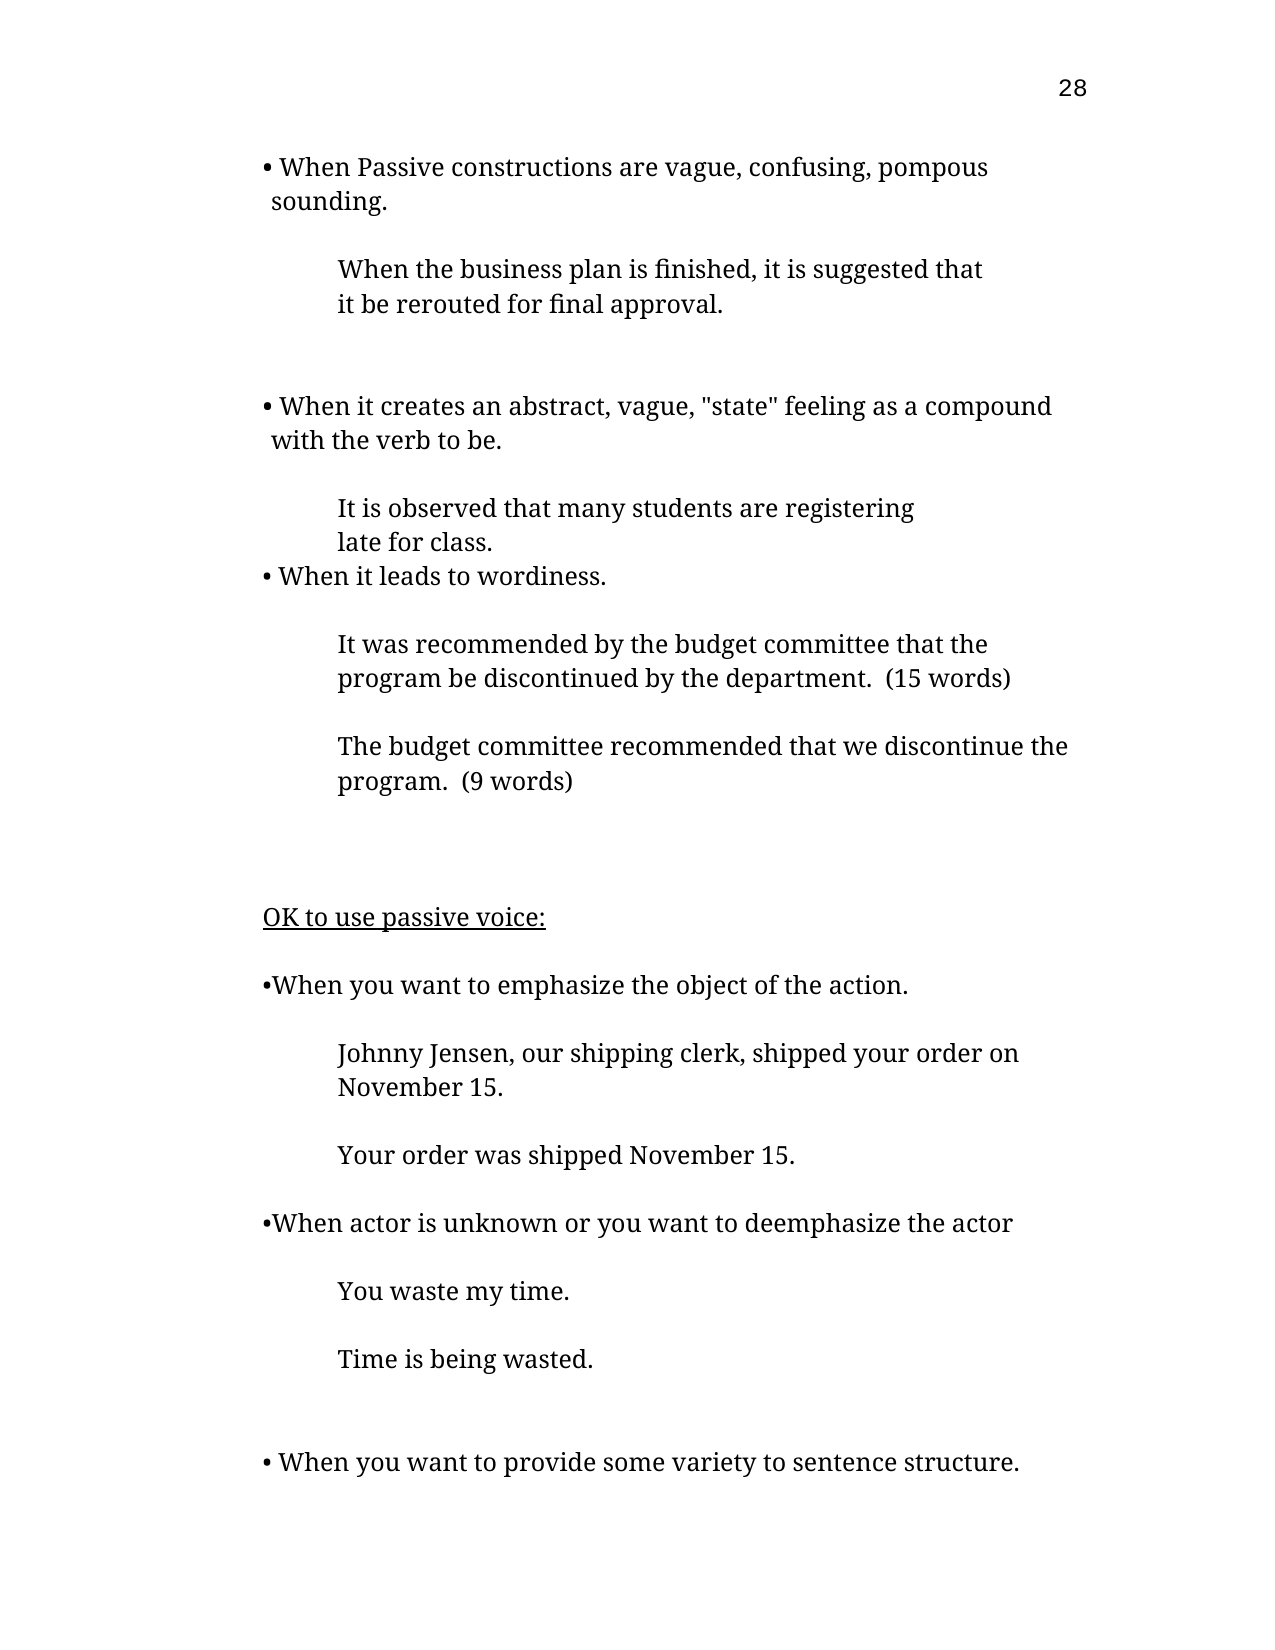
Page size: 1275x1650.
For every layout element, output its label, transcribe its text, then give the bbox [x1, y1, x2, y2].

text Johnny Jensen, our shipping clerk, shipped your order on [187, 1036, 1087, 1070]
text •When actor is unknown or you want to deemphasize the actor [262, 1206, 1087, 1240]
text • When it creates an abstract, vague, "state" feeling as a compound with the verb to be. [262, 388, 1087, 457]
text The budget committee recommended that we discontinue the program. (9 words) [337, 729, 1087, 797]
text November 15. [187, 1070, 1087, 1104]
text You waste my time. [187, 1274, 1087, 1308]
text •When you want to emphasize the object of the action. [262, 967, 1087, 1002]
text it be rerouted for final approval. [187, 286, 1087, 320]
text It is observed that many students are registering late for class. [337, 491, 937, 559]
text OK to use passive voice: [262, 899, 1087, 933]
text Time is being wasted. [187, 1342, 1087, 1376]
text • When Passive constructions are vague, confusing, pompous sounding. [262, 150, 1087, 218]
text It was recommended by the budget committee that the program be discontinued by the department. (15 words) [337, 627, 1087, 695]
text Your order was shipped November 15. [187, 1138, 1087, 1172]
text • When it leads to wordiness. [262, 559, 1087, 593]
text When the business plan is finished, it is suggested that [187, 252, 1087, 286]
text • When you want to provide some variety to sentence structure. [262, 1444, 1087, 1478]
